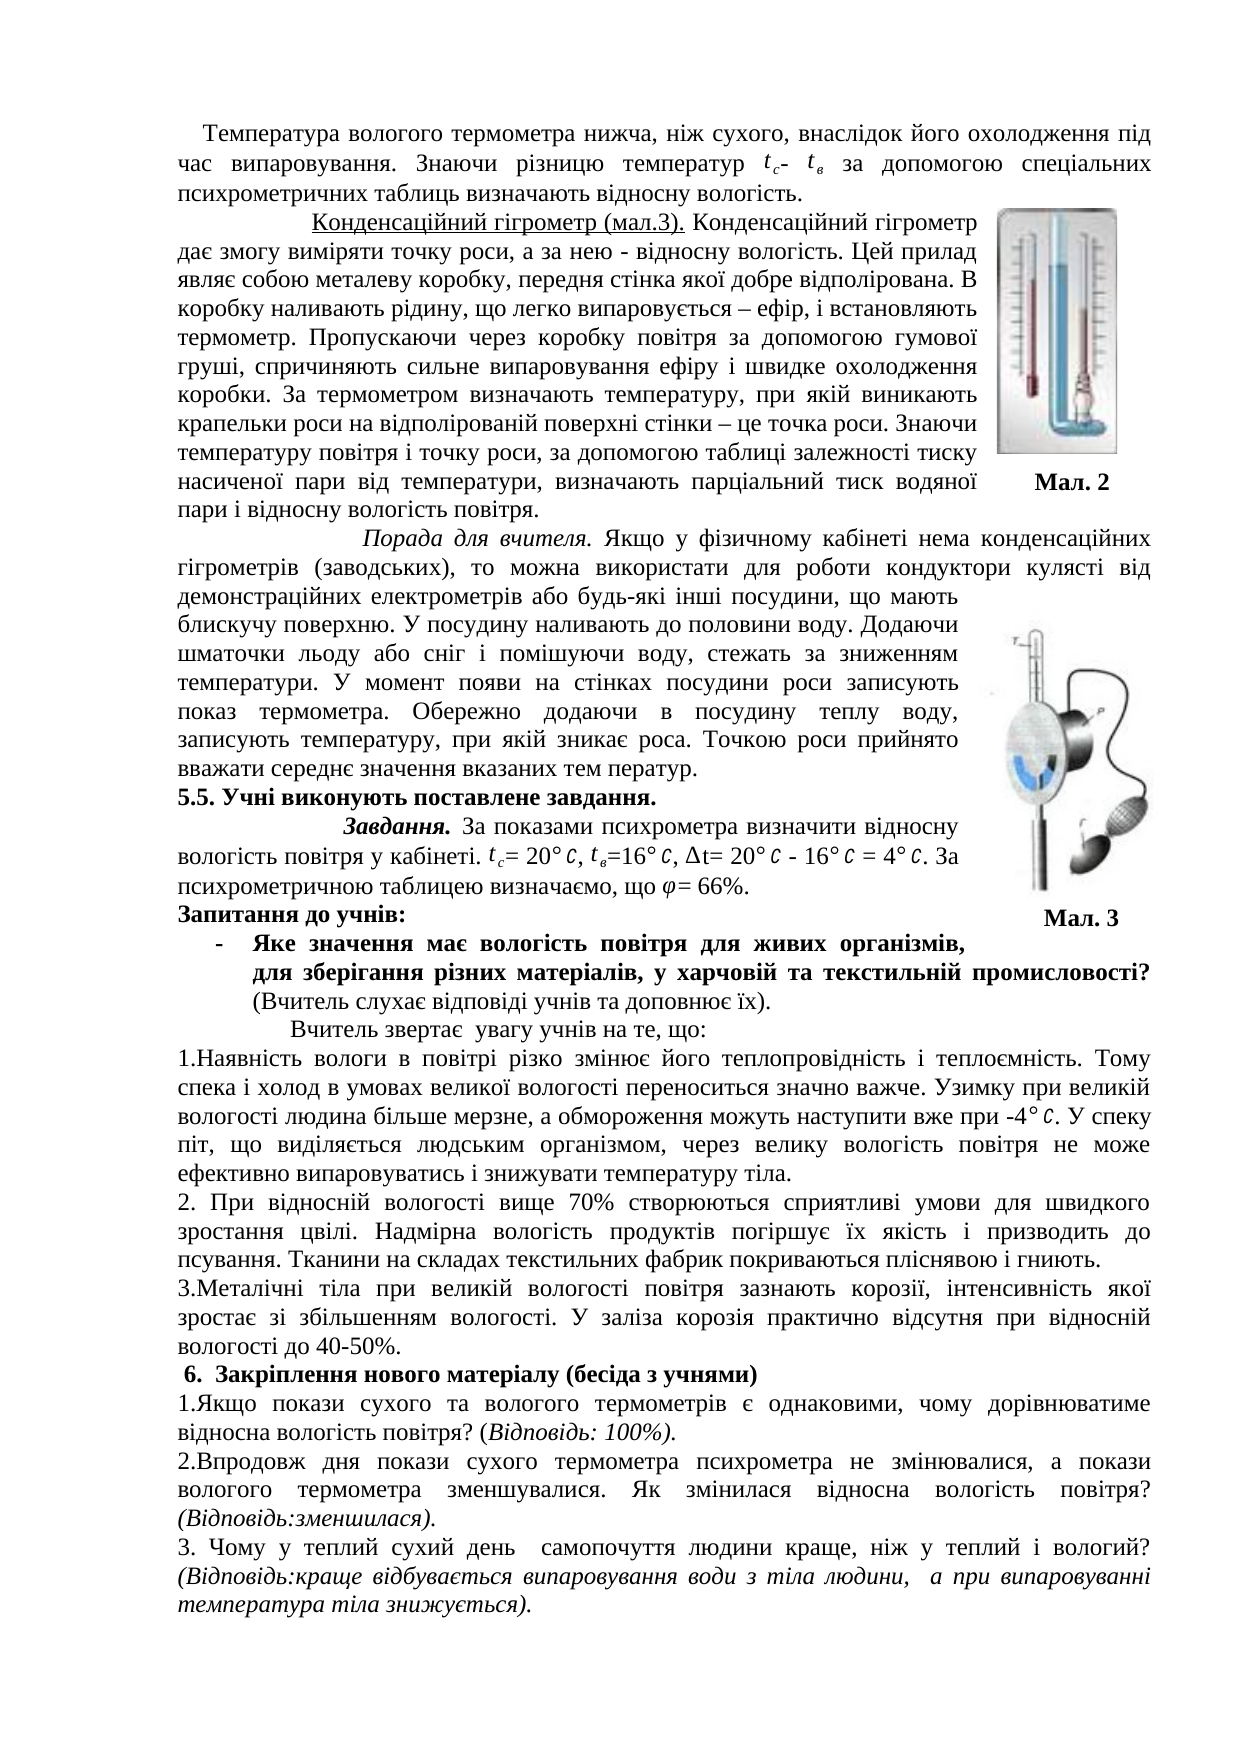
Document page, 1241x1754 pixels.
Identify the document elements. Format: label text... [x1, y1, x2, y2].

text Завдання. За показами психрометра визначити відносну вологість повітря у кабінеті. = 20, =16, t= 20 - 16 = 4. За психрометричною таблицею визначаємо, що = 66%. [177, 811, 978, 899]
text Вчитель звертає увагу учнів на те, що: [215, 1014, 1152, 1043]
text 2. При відносній вологості вище 70% створюються сприятливі умови для швидкого зростання цвілі. Надмірна вологість продуктів погіршує їх якість і призводить до псування. Тканини на складах текстильних фабрик покриваються пліснявою і гниють. [177, 1187, 1152, 1273]
text 3. Чому у теплий сухий день самопочуття людини краще, ніж у теплий і вологий?(Відповідь:краще відбувається випаровування води з тіла людини, а при випаровуванні температура тіла знижується). [177, 1532, 1152, 1618]
text 1.Наявність вологи в повітрі різко змінює його теплопровідність і теплоємність. Тому спека і холод в умовах великої вологості переноситься значно важче. Узимку при великій вологості людина більше мерзне, а обмороження можуть наступити вже при -4. У спеку піт, що виділяється людським організмом, через велику вологість повітря не може ефективно випаровуватись і знижувати температуру тіла. [177, 1043, 1152, 1187]
text Конденсаційний гігрометр (мал.3). Конденсаційний гігрометр дає змогу виміряти точку роси, а за нею - відносну вологість. Цей прилад являє собою металеву коробку, передня стінка якої добре відполірована. В коробку наливають рідину, що легко випаровується – ефір, і встановляють термометр. Пропускаючи через коробку повітря за допомогою гумової груші, спричиняють сильне випаровування ефіру і швидке охолодження коробки. За термометром визначають температуру, при якій виникають крапельки роси на відполірованій поверхні стінки – це точка роси. Знаючи температуру повітря і точку роси, за допомогою таблиці залежності тиску насиченої пари від температури, визначають парціальний тиск водяної пари і відносну вологість повітря. [177, 207, 1152, 523]
text 5.5. Учні виконують поставлене завдання. [177, 782, 978, 811]
text 2.Впродовж дня покази сухого термометра психрометра не змінювалися, а покази вологого термометра зменшувалися. Як змінилася відносна вологість повітря? (Відповідь:зменшилася). [177, 1446, 1152, 1532]
text Порада для вчителя. Якщо у фізичному кабінеті нема конденсаційних гігрометрів (заводських), то можна використати для роботи кондуктори кулясті від демонстраційних електрометрів або будь-які інші посудини, що мають блискучу поверхню. У посудину наливають до половини воду. Додаючи шматочки льоду або сніг і помішуючи воду, стежать за зниженням температури. У момент появи на стінках посудини роси записують показ термометра. Обережно додаючи в посудину теплу воду, записують температуру, при якій зникає роса. Точкою роси прийнято вважати середнє значення вказаних тем ператур. [177, 523, 1152, 782]
picture [978, 599, 1169, 928]
picture [996, 208, 1118, 454]
text 6. Закріплення нового матеріалу (бесіда з учнями) [177, 1359, 1152, 1388]
text 1.Якщо покази сухого та вологого термометрів є однаковими, чому дорівнюватиме відносна вологість повітря? (Відповідь: 100%). [177, 1388, 1152, 1446]
list Яке значення має вологість повітря для живих організмів, для зберігання різних матеріалів, у харчовій та текстильній промисловості? (Вчитель слухає відповіді учнів та доповнює їх). [215, 928, 1152, 1014]
text Запитання до учнів: [177, 899, 978, 928]
text 3.Металічні тіла при великій вологості повітря зазнають корозії, інтенсивність якої зростає зі збільшенням вологості. У заліза корозія практично відсутня при відносній вологості до 40-50%. [177, 1273, 1152, 1359]
text Температура вологого термометра нижча, ніж сухого, внаслідок його охолодження під час випаровування. Знаючи різницю температур - за допомогою спеціальних психрометричних таблиць визначають відносну вологість. [177, 118, 1152, 207]
